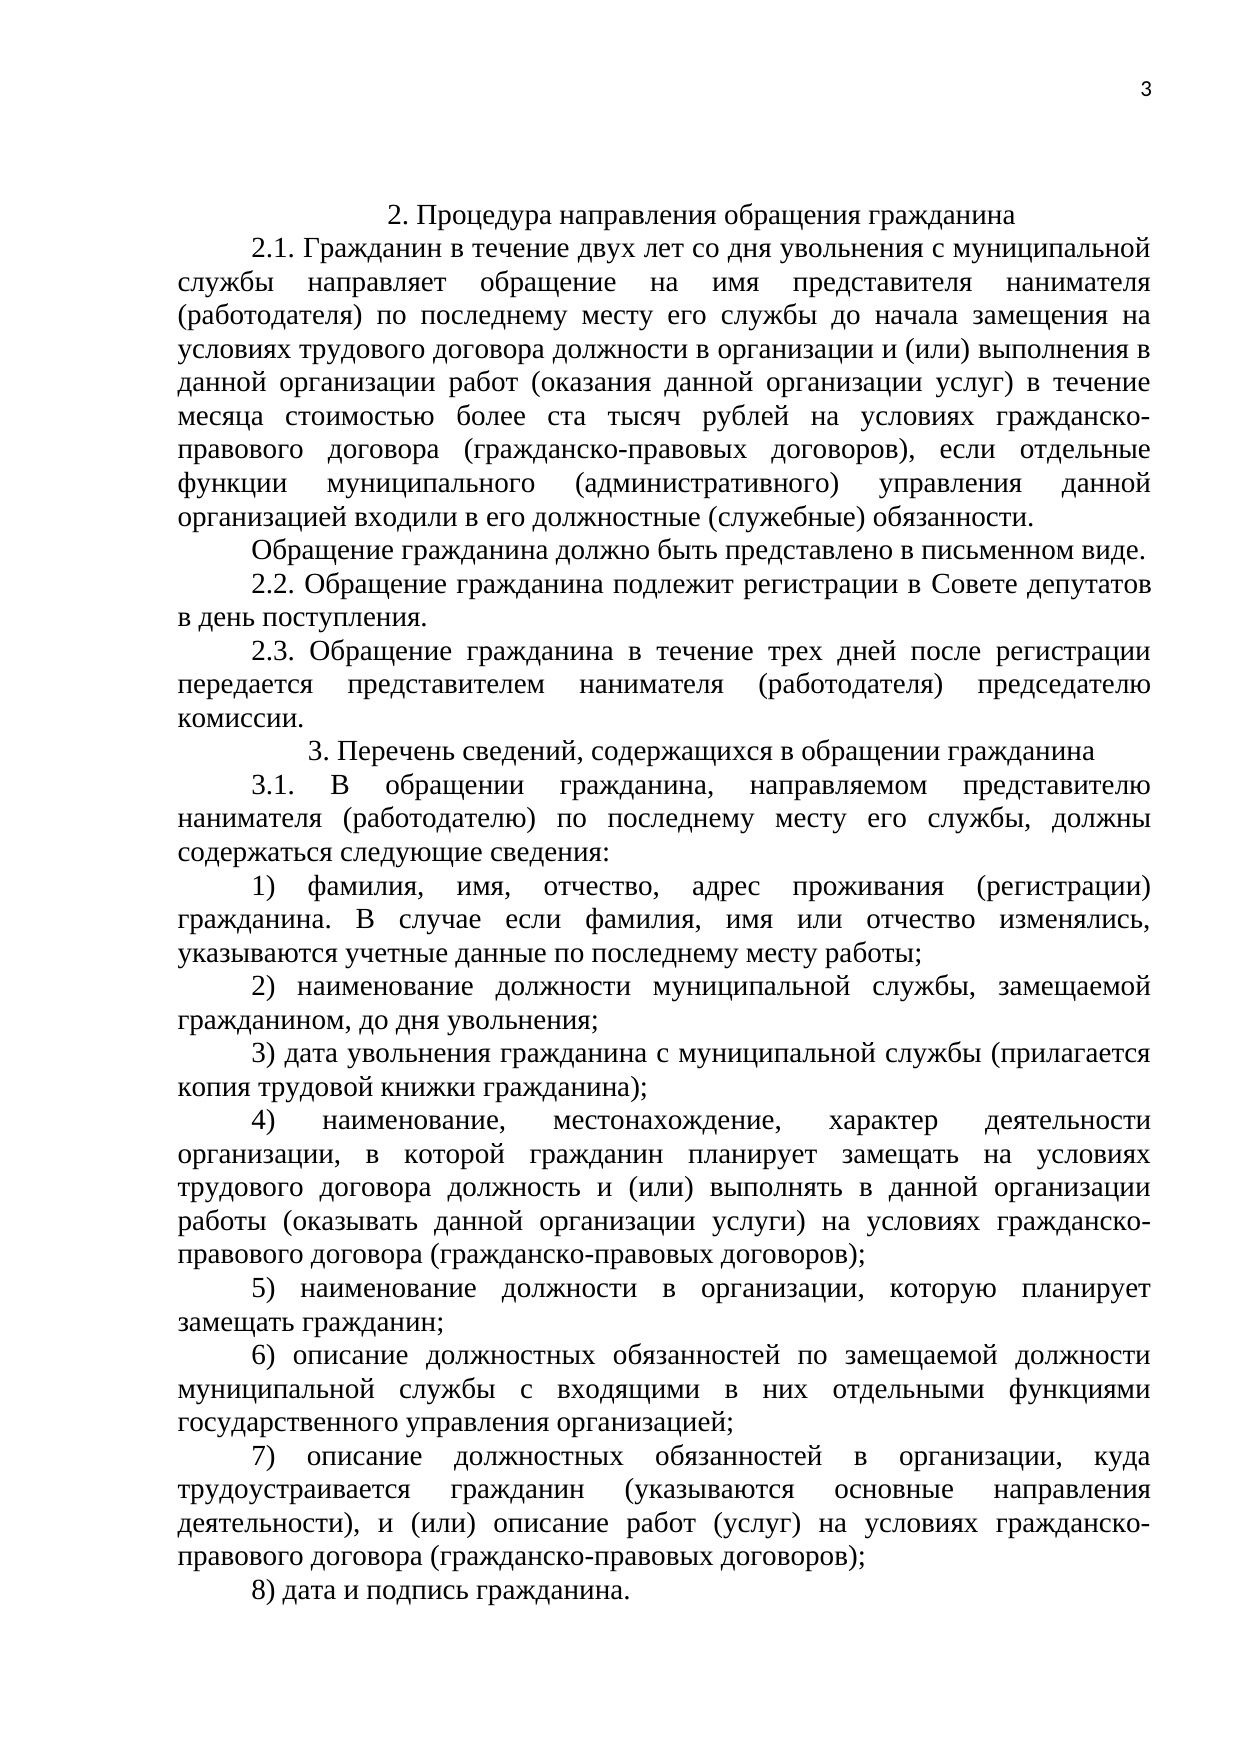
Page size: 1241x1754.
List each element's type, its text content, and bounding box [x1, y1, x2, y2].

text 2.3. Обращение гражданина в течение трех дней после регистрации передается представителем нанимателя (работодателя) председателю комиссии. [177, 633, 1152, 733]
text 8) дата и подпись гражданина. [177, 1572, 1152, 1606]
text 3.1. В обращении гражданина, направляемом представителю нанимателя (работодателю) по последнему месту его службы, должны содержаться следующие сведения: [177, 767, 1152, 868]
text 2.2. Обращение гражданина подлежит регистрации в Совете депутатов в день поступления. [177, 566, 1152, 633]
text Обращение гражданина должно быть представлено в письменном виде. [177, 532, 1152, 566]
text 3) дата увольнения гражданина с муниципальной службы (прилагается копия трудовой книжки гражданина); [177, 1035, 1152, 1102]
text 2.1. Гражданин в течение двух лет со дня увольнения с муниципальной службы направляет обращение на имя представителя нанимателя (работодателя) по последнему месту его службы до начала замещения на условиях трудового договора должности в организации и (или) выполнения в данной организации работ (оказания данной организации услуг) в течение месяца стоимостью более ста тысяч рублей на условиях гражданско-правового договора (гражданско-правовых договоров), если отдельные функции муниципального (административного) управления данной организацией входили в его должностные (служебные) обязанности. [177, 230, 1152, 532]
text 4) наименование, местонахождение, характер деятельности организации, в которой гражданин планирует замещать на условиях трудового договора должность и (или) выполнять в данной организации работы (оказывать данной организации услуги) на условиях гражданско-правового договора (гражданско-правовых договоров); [177, 1102, 1152, 1270]
text 1) фамилия, имя, отчество, адрес проживания (регистрации) гражданина. В случае если фамилия, имя или отчество изменялись, указываются учетные данные по последнему месту работы; [177, 868, 1152, 968]
text 3. Перечень сведений, содержащихся в обращении гражданина [177, 733, 1152, 767]
text 2. Процедура направления обращения гражданина [177, 197, 1152, 230]
text 6) описание должностных обязанностей по замещаемой должности муниципальной службы с входящими в них отдельными функциями государственного управления организацией; [177, 1337, 1152, 1438]
text 7) описание должностных обязанностей в организации, куда трудоустраивается гражданин (указываются основные направления деятельности), и (или) описание работ (услуг) на условиях гражданско-правового договора (гражданско-правовых договоров); [177, 1438, 1152, 1572]
text 2) наименование должности муниципальной службы, замещаемой гражданином, до дня увольнения; [177, 968, 1152, 1035]
text 5) наименование должности в организации, которую планирует замещать гражданин; [177, 1270, 1152, 1337]
